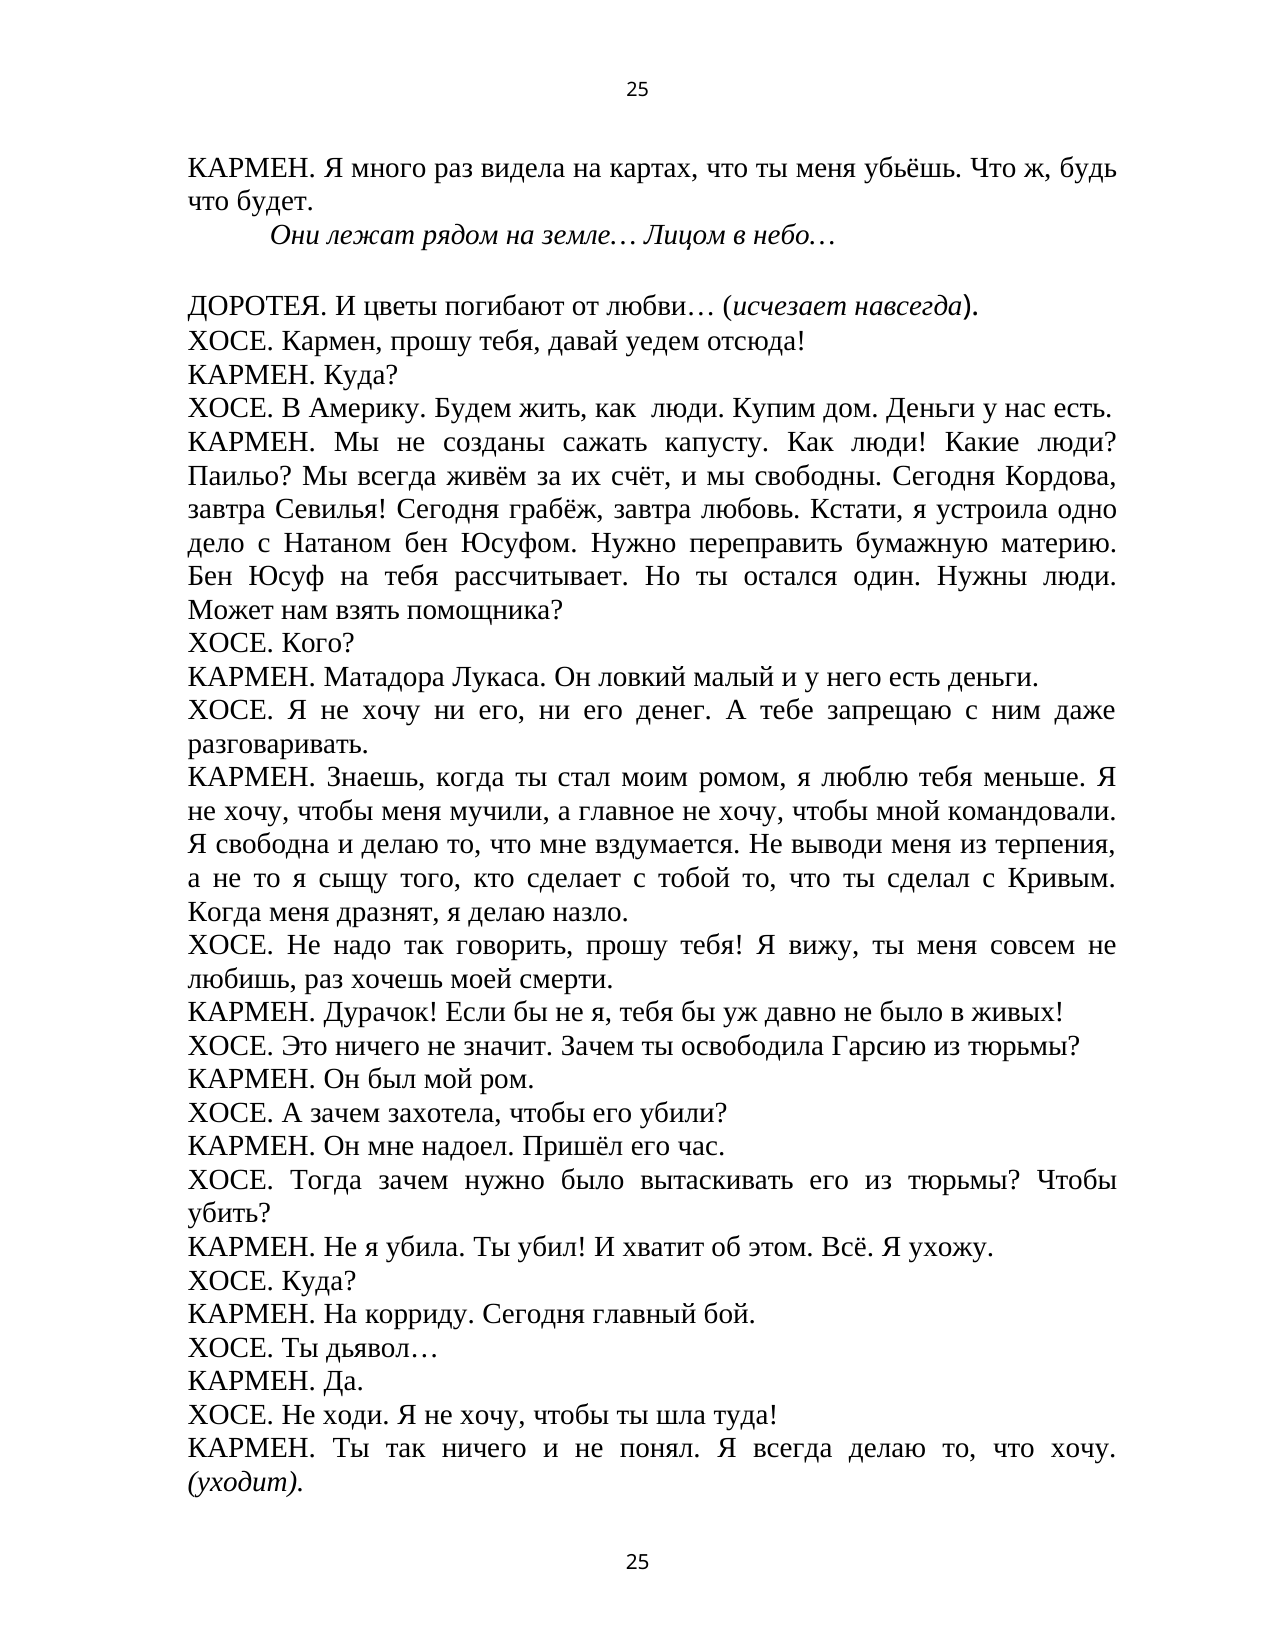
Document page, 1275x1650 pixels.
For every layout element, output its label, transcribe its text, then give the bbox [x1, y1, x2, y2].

text ХОСЕ. Кармен, прошу тебя, давай уедем отсюда! [187, 324, 1118, 357]
text КАРМЕН. Не я убила. Ты убил! И хватит об этом. Всё. Я ухожу. [187, 1229, 1118, 1263]
text КАРМЕН. Он мне надоел. Пришёл его час. [187, 1129, 1118, 1162]
text ХОСЕ. Это ничего не значит. Зачем ты освободила Гарсию из тюрьмы? [187, 1028, 1118, 1062]
text ХОСЕ. Кого? [187, 626, 1118, 659]
text КАРМЕН. Ты так ничего и не понял. Я всегда делаю то, что хочу. (уходит). [187, 1431, 1118, 1498]
text КАРМЕН. Матадора Лукаса. Он ловкий малый и у него есть деньги. [187, 659, 1118, 693]
text КАРМЕН. Мы не созданы сажать капусту. Как люди! Какие люди? Паильо? Мы всегда живём за их счёт, и мы свободны. Сегодня Кордова, завтра Севилья! Сегодня грабёж, завтра любовь. Кстати, я устроила одно дело с Натаном бен Юсуфом. Нужно переправить бумажную материю. Бен Юсуф на тебя рассчитывает. Но ты остался один. Нужны люди. Может нам взять помощника? [187, 424, 1118, 626]
text КАРМЕН. Знаешь, когда ты стал моим ромом, я люблю тебя меньше. Я не хочу, чтобы меня мучили, а главное не хочу, чтобы мной командовали. Я свободна и делаю то, что мне вздумается. Не выводи меня из терпения, а не то я сыщу того, кто сделает с тобой то, что ты сделал с Кривым. Когда меня дразнят, я делаю назло. [187, 760, 1118, 927]
text ХОСЕ. Ты дьявол… [187, 1330, 1118, 1363]
text ХОСЕ. Куда? [187, 1263, 1118, 1296]
text КАРМЕН. Он был мой ром. [187, 1062, 1118, 1095]
text ХОСЕ. Тогда зачем нужно было вытаскивать его из тюрьмы? Чтобы убить? [187, 1162, 1118, 1229]
text Они лежат рядом на земле… Лицом в небо… [187, 217, 1118, 251]
text ХОСЕ. Не надо так говорить, прошу тебя! Я вижу, ты меня совсем не любишь, раз хочешь моей смерти. [187, 927, 1118, 994]
text ХОСЕ. А зачем захотела, чтобы его убили? [187, 1095, 1118, 1129]
text КАРМЕН. Куда? [187, 357, 1118, 391]
text КАРМЕН. Дурачок! Если бы не я, тебя бы уж давно не было в живых! [187, 994, 1118, 1028]
text ХОСЕ. В Америку. Будем жить, как люди. Купим дом. Деньги у нас есть. [187, 391, 1118, 424]
text ХОСЕ. Не ходи. Я не хочу, чтобы ты шла туда! [187, 1397, 1118, 1431]
text КАРМЕН. На корриду. Сегодня главный бой. [187, 1296, 1118, 1330]
text ДОРОТЕЯ. И цветы погибают от любви… (исчезает навсегда). [187, 284, 1118, 324]
text КАРМЕН. Да. [187, 1363, 1118, 1397]
text ХОСЕ. Я не хочу ни его, ни его денег. А тебе запрещаю с ним даже разговаривать. [187, 693, 1118, 760]
text КАРМЕН. Я много раз видела на картах, что ты меня убьёшь. Что ж, будь что будет. [187, 150, 1118, 217]
